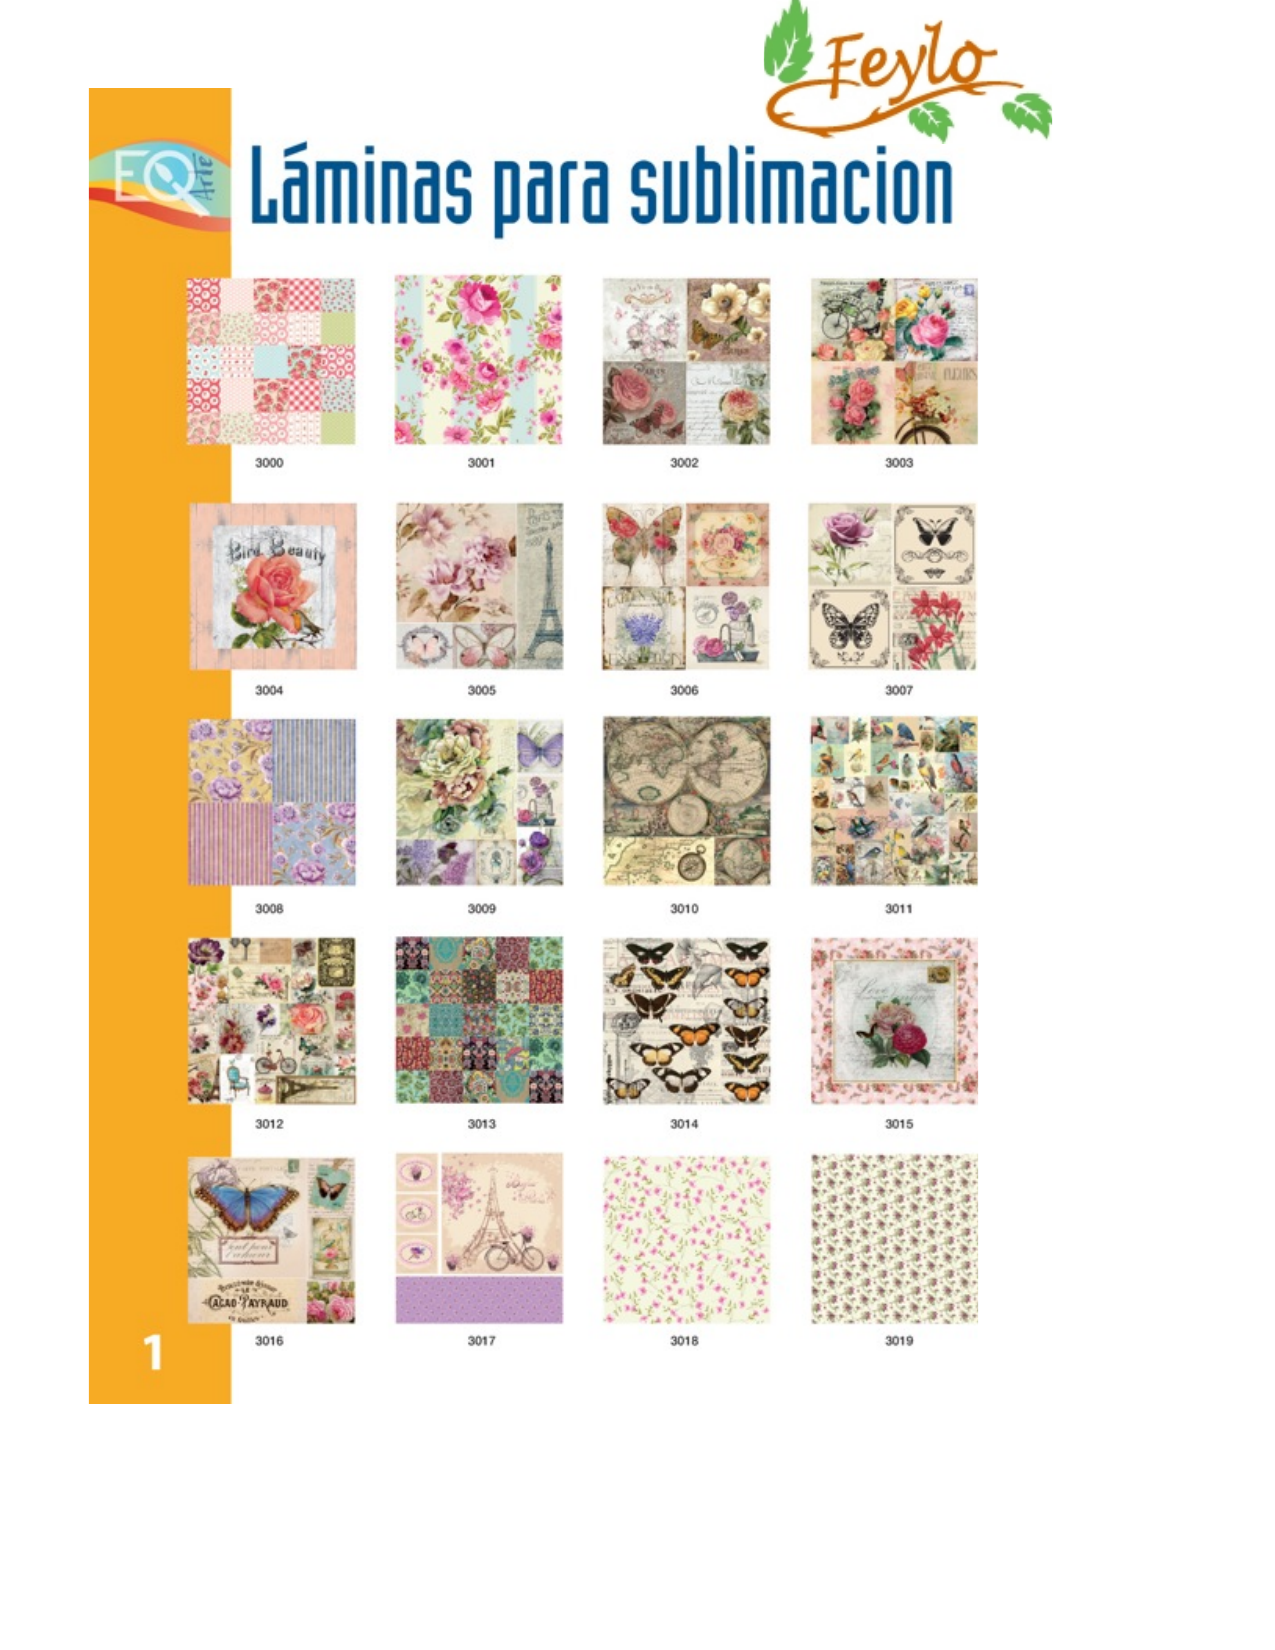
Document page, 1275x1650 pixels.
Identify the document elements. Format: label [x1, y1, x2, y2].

picture [88, 0, 1053, 1404]
